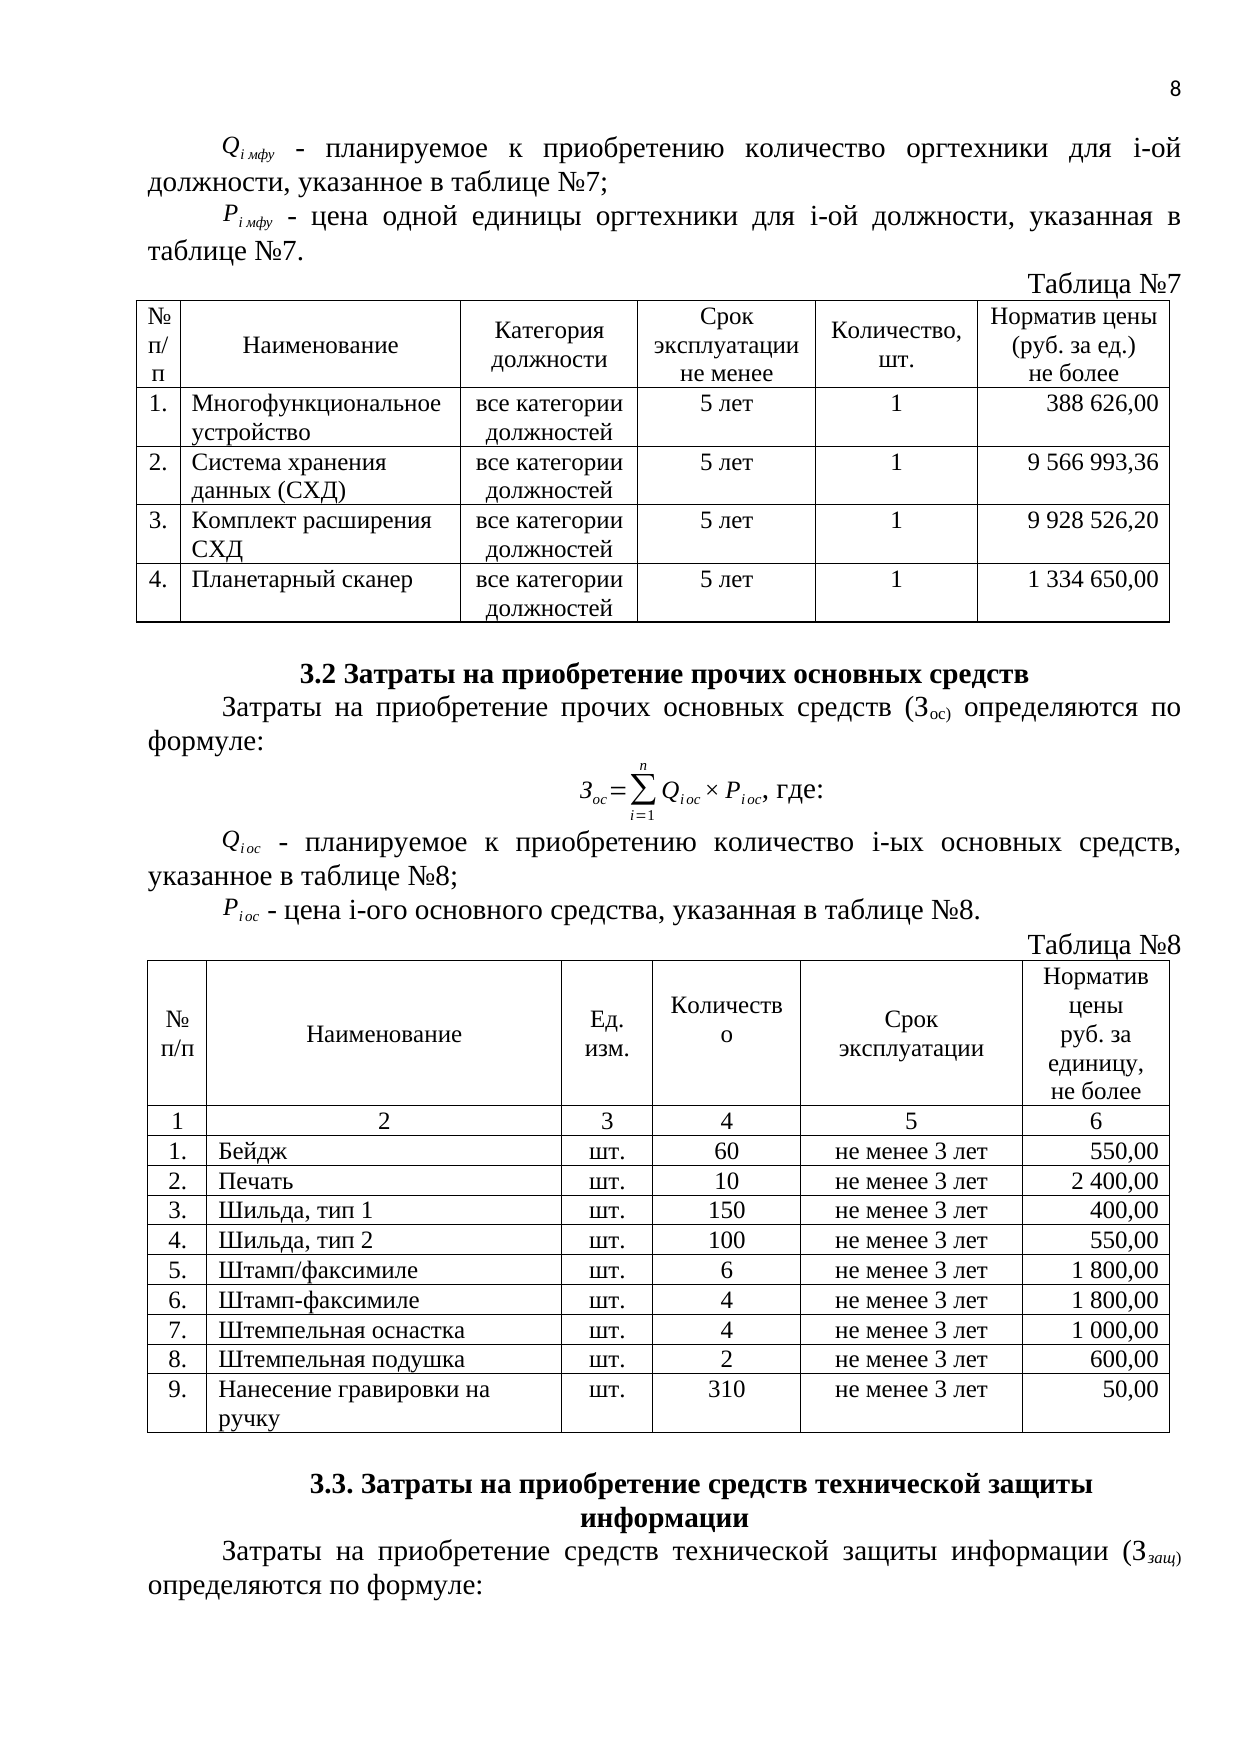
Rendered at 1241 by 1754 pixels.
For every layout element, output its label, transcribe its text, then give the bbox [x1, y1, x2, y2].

text 3.2 Затраты на приобретение прочих основных средств [148, 656, 1181, 689]
table_cell 3. [148, 1196, 206, 1224]
table_cell не менее 3 лет [801, 1225, 1022, 1254]
table_cell 2 [653, 1345, 800, 1373]
table_cell шт. [562, 1225, 652, 1254]
table_cell Штамп-факсимиле [207, 1285, 561, 1314]
table_cell 1 [816, 564, 977, 621]
table_cell 600,00 [1023, 1345, 1169, 1373]
table_cell шт. [562, 1345, 652, 1373]
table_cell не менее 3 лет [801, 1166, 1022, 1194]
table_cell Печать [207, 1166, 561, 1194]
table_cell Шильда, тип 2 [207, 1225, 561, 1254]
table_cell шт. [562, 1166, 652, 1194]
text - планируемое к приобретению количество оргтехники для i-ой должности, указанное в таблице №7; [148, 130, 1181, 198]
table_cell все категории должностей [461, 388, 637, 446]
table_header Срок эксплуатации [801, 961, 1022, 1105]
table_cell все категории должностей [461, 447, 637, 504]
table_cell не менее 3 лет [801, 1285, 1022, 1314]
table_cell не менее 3 лет [801, 1196, 1022, 1224]
table_cell шт. [562, 1315, 652, 1343]
table_header Категория должности [461, 301, 637, 387]
table_cell 4. [137, 564, 180, 621]
table_header Срок эксплуатации не менее [638, 301, 815, 387]
table_cell Бейдж [207, 1136, 561, 1165]
table_cell 1 [148, 1106, 206, 1135]
table_cell 7. [148, 1315, 206, 1343]
table_cell Штемпельная подушка [207, 1345, 561, 1373]
table_header Норматив цены (руб. за ед.) не более [978, 301, 1169, 387]
table_cell 100 [653, 1225, 800, 1254]
table_cell 5 лет [638, 447, 815, 504]
table_cell шт. [562, 1285, 652, 1314]
table_header № п/п [137, 301, 180, 387]
text , где: [148, 757, 1181, 824]
table_cell Штамп/факсимиле [207, 1255, 561, 1284]
table_cell 388 626,00 [978, 388, 1169, 446]
table_cell Планетарный сканер [181, 564, 460, 621]
table_cell 6. [148, 1285, 206, 1314]
table_header Количество [653, 961, 800, 1105]
table_cell 1 800,00 [1023, 1255, 1169, 1284]
table_cell 1 334 650,00 [978, 564, 1169, 621]
table_header № п/п [148, 961, 206, 1105]
table_cell не менее 3 лет [801, 1255, 1022, 1284]
table_cell 1 800,00 [1023, 1285, 1169, 1314]
table_header Наименование [181, 301, 460, 387]
table_cell 50,00 [1023, 1374, 1169, 1432]
text Затраты на приобретение прочих основных средств (Зос) определяются по формуле: [148, 689, 1181, 757]
table_cell 6 [1023, 1106, 1169, 1135]
table_cell не менее 3 лет [801, 1374, 1022, 1432]
table_cell 550,00 [1023, 1225, 1169, 1254]
table_cell 10 [653, 1166, 800, 1194]
table_cell 1 [816, 388, 977, 446]
table_cell 9. [148, 1374, 206, 1432]
table_cell 310 [653, 1374, 800, 1432]
table_cell 4. [148, 1225, 206, 1254]
table_cell 5 [801, 1106, 1022, 1135]
table_cell шт. [562, 1196, 652, 1224]
table_cell шт. [562, 1136, 652, 1165]
table_cell 5 лет [638, 505, 815, 563]
table_cell Штемпельная оснастка [207, 1315, 561, 1343]
table_cell 8. [148, 1345, 206, 1373]
text - планируемое к приобретению количество i-ых основных средств, указанное в таблице №8; [148, 824, 1181, 892]
table_cell 3 [562, 1106, 652, 1135]
table_cell 4 [653, 1315, 800, 1343]
table_cell не менее 3 лет [801, 1345, 1022, 1373]
text Таблица №7 [148, 266, 1181, 300]
table_cell шт. [562, 1255, 652, 1284]
table_cell 5. [148, 1255, 206, 1284]
table_cell 3. [137, 505, 180, 563]
table_cell 5 лет [638, 388, 815, 446]
table_cell 1. [137, 388, 180, 446]
table_cell все категории должностей [461, 505, 637, 563]
table_cell 2 [207, 1106, 561, 1135]
table_cell 1 000,00 [1023, 1315, 1169, 1343]
table_cell 4 [653, 1106, 800, 1135]
table_cell 9 566 993,36 [978, 447, 1169, 504]
table_cell все категории должностей [461, 564, 637, 621]
table_cell 2. [137, 447, 180, 504]
text - цена одной единицы оргтехники для i-ой должности, указанная в таблице №7. [148, 198, 1181, 266]
table_header Количество, шт. [816, 301, 977, 387]
text - цена i-ого основного средства, указанная в таблице №8. [148, 892, 1181, 927]
table_cell Нанесение гравировки на ручку [207, 1374, 561, 1432]
table_header Норматив цены руб. за единицу, не более [1023, 961, 1169, 1105]
table_cell 1. [148, 1136, 206, 1165]
text Таблица №8 [148, 927, 1181, 960]
table_cell 150 [653, 1196, 800, 1224]
table_cell не менее 3 лет [801, 1315, 1022, 1343]
table_cell 2. [148, 1166, 206, 1194]
table_cell не менее 3 лет [801, 1136, 1022, 1165]
table_cell 9 928 526,20 [978, 505, 1169, 563]
table_cell 4 [653, 1285, 800, 1314]
table_cell 1 [816, 505, 977, 563]
table_cell 400,00 [1023, 1196, 1169, 1224]
table_header Ед. изм. [562, 961, 652, 1105]
table_header Наименование [207, 961, 561, 1105]
table_cell 60 [653, 1136, 800, 1165]
text Затраты на приобретение средств технической защиты информации (Ззащ) определяются по формуле: [148, 1533, 1181, 1601]
table_cell Комплект расширения СХД [181, 505, 460, 563]
table_cell шт. [562, 1374, 652, 1432]
table_cell Многофункциональное устройство [181, 388, 460, 446]
table_cell 5 лет [638, 564, 815, 621]
table_cell Шильда, тип 1 [207, 1196, 561, 1224]
table_cell 1 [816, 447, 977, 504]
table_cell 2 400,00 [1023, 1166, 1169, 1194]
text 3.3. Затраты на приобретение средств технической защиты информации [148, 1466, 1181, 1533]
table_cell 550,00 [1023, 1136, 1169, 1165]
table_cell Система хранения данных (СХД) [181, 447, 460, 504]
table_cell 6 [653, 1255, 800, 1284]
